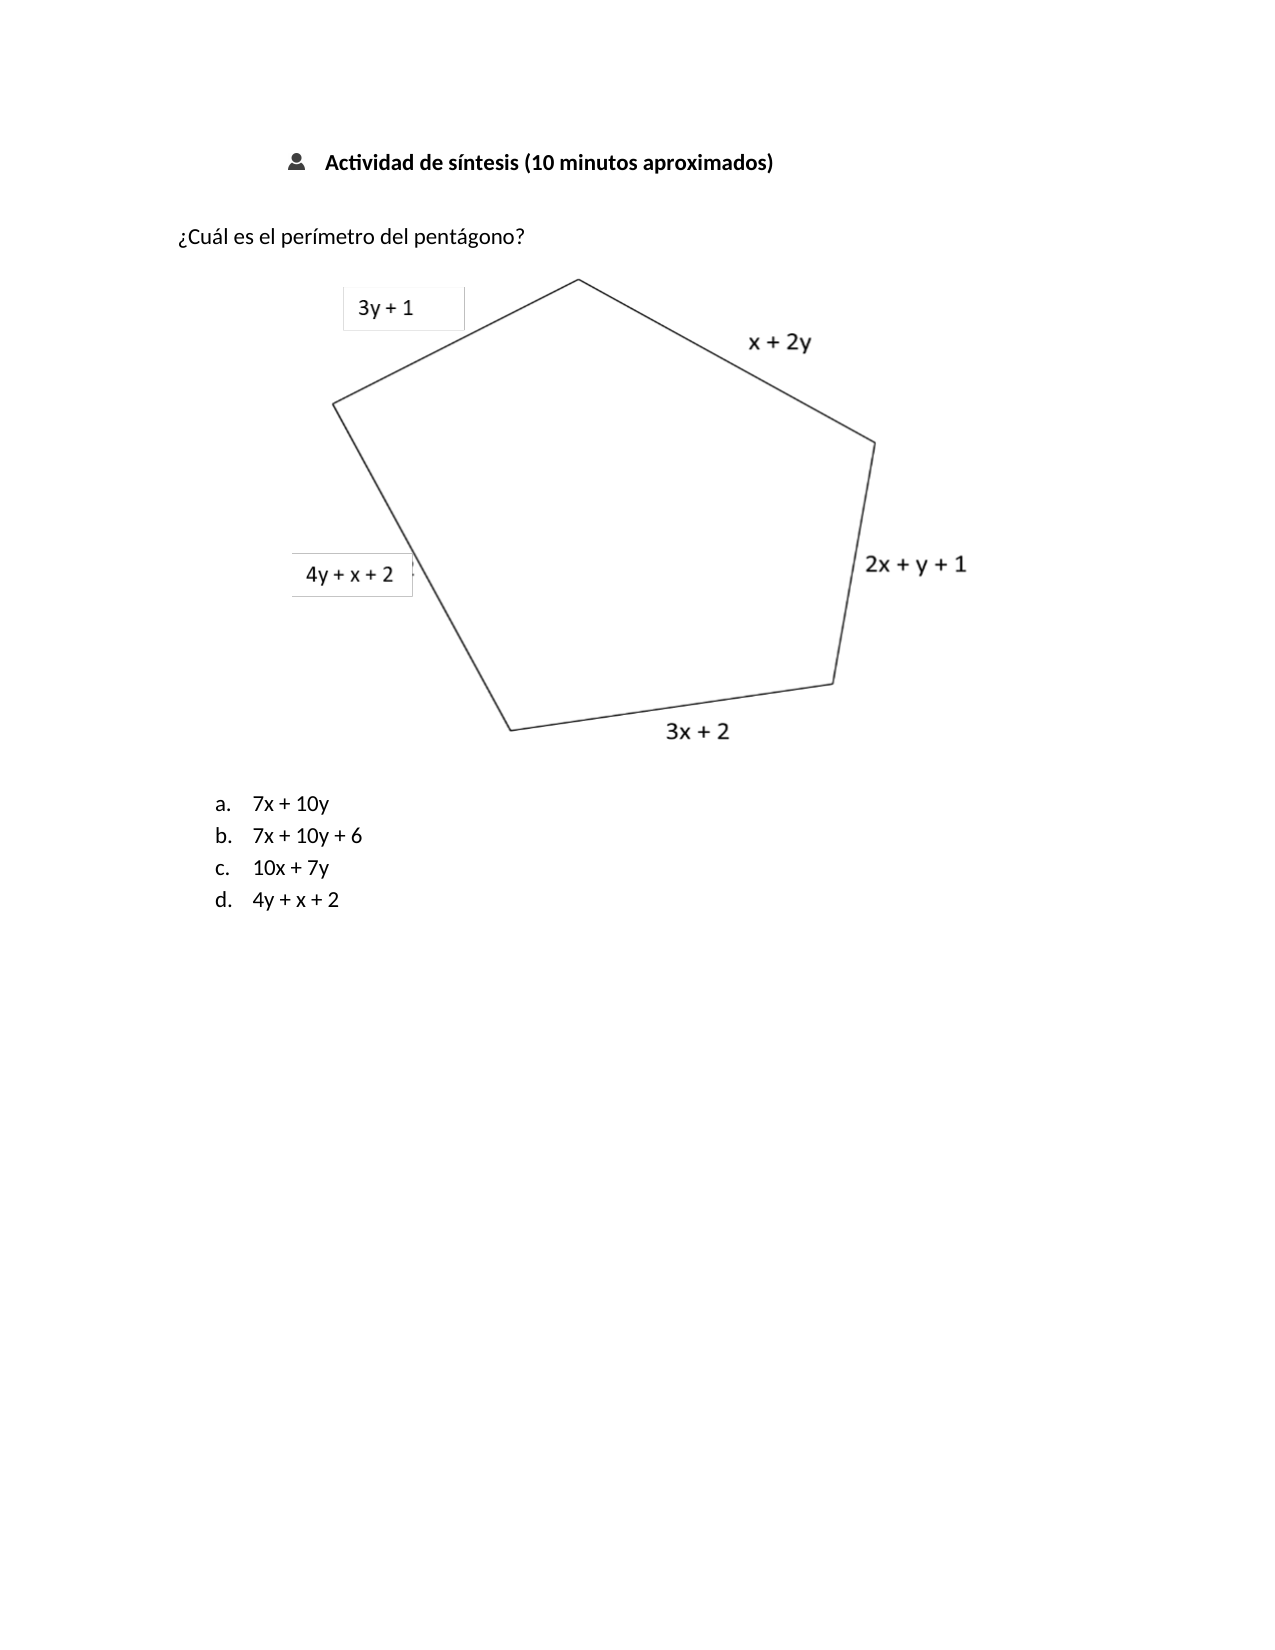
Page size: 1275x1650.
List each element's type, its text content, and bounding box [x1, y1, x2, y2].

list 7x + 10y [215, 789, 1098, 817]
list Actividad de síntesis (10 minutos aproximados) [287, 148, 1098, 176]
list 7x + 10y + 6 [215, 821, 1098, 849]
list 10x + 7y [215, 853, 1098, 881]
picture [292, 278, 983, 761]
text ¿Cuál es el perímetro del pentágono? [177, 222, 1098, 251]
list 4y + x + 2 [215, 885, 1098, 913]
picture [288, 153, 305, 170]
